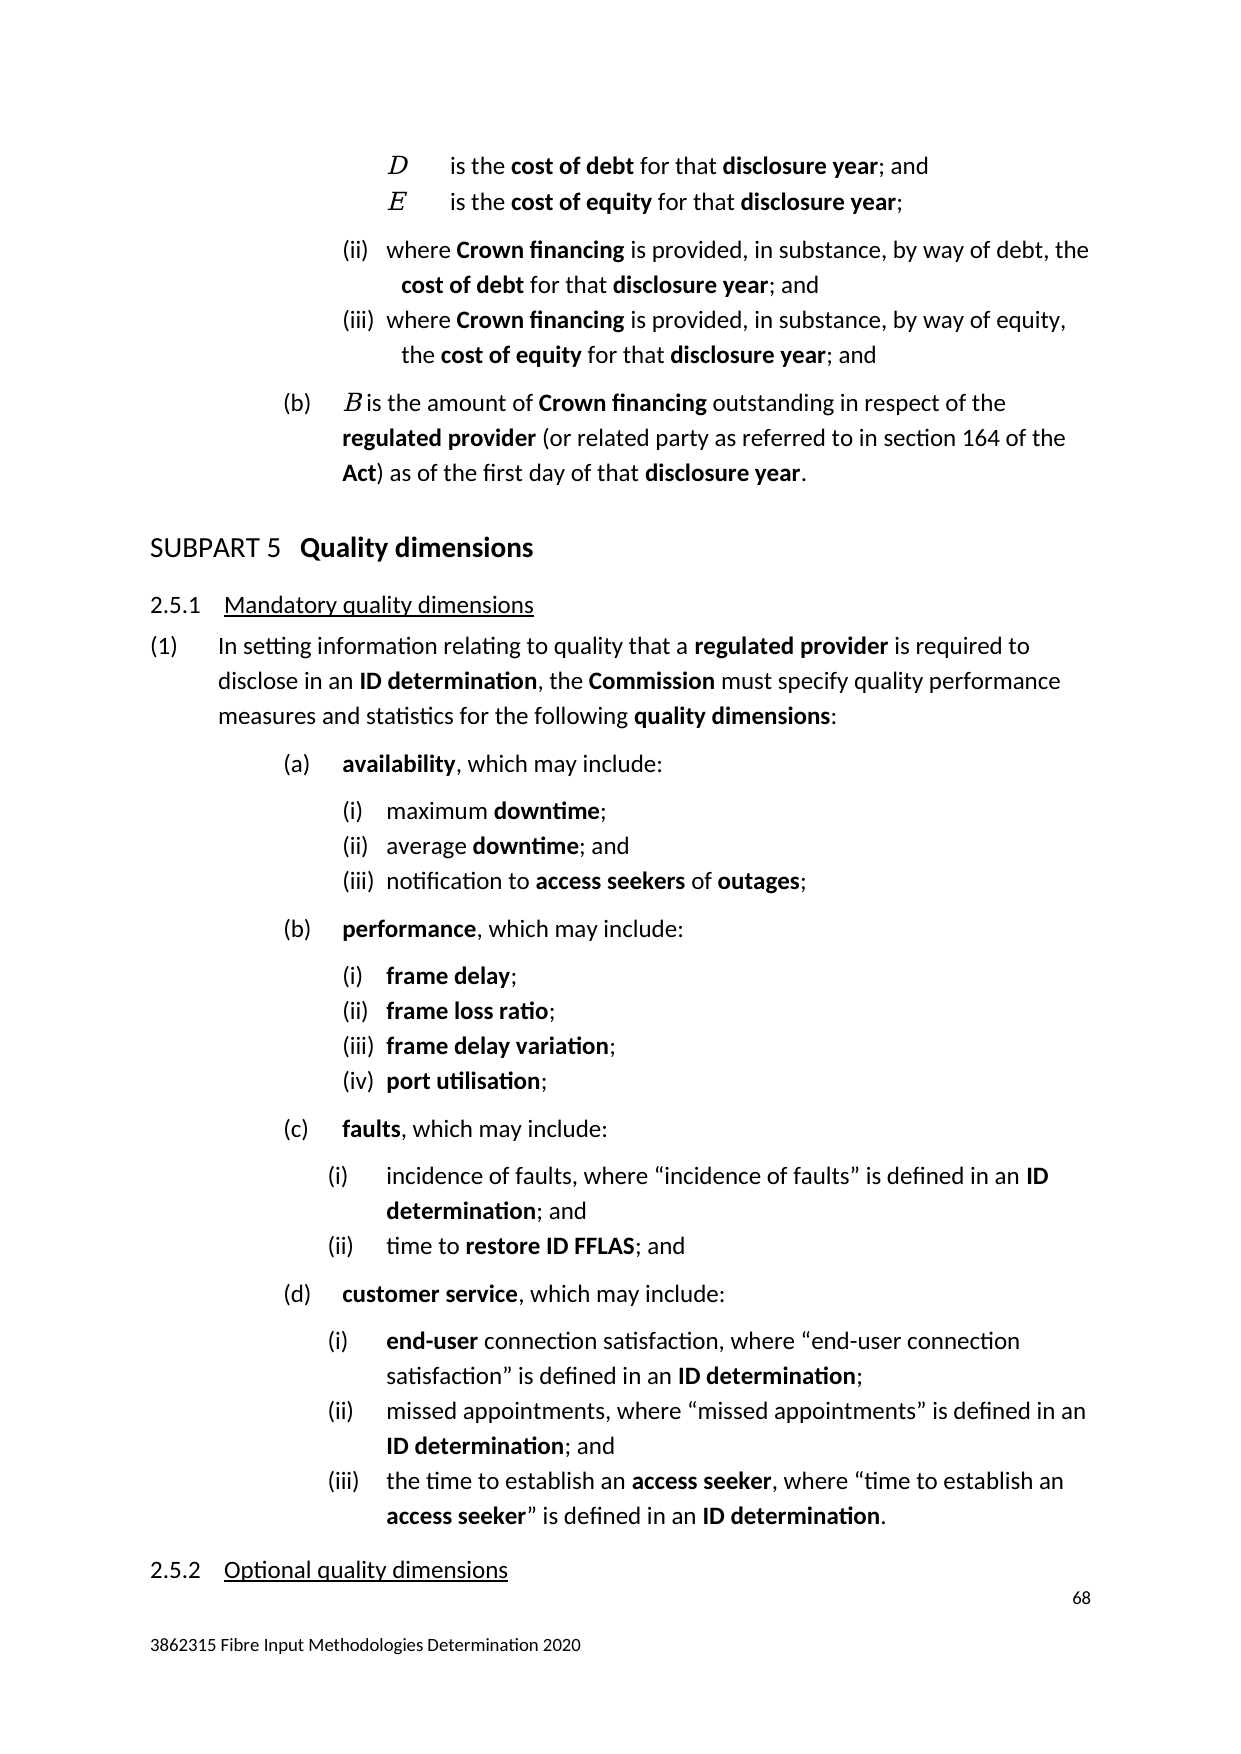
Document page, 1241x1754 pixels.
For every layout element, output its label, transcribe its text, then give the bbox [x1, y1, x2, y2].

subtitle frame loss ratio; [342, 995, 1090, 1026]
subtitle Quality dimensions [150, 529, 1090, 565]
subtitle time to restore ID FFLAS; and [327, 1230, 1090, 1261]
subtitle performance, which may include: [283, 913, 1090, 943]
subtitle frame delay; [342, 960, 1090, 991]
subtitle where Crown financing is provided, in substance, by way of equity, the cost of equity for that disclosure year; and [342, 304, 1090, 369]
subtitle B is the amount of Crown financing outstanding in respect of the regulated provider (or related party as referred to in section 164 of the Act) as of the first day of that disclosure year. [283, 386, 1090, 487]
subtitle Optional quality dimensions [150, 1554, 1090, 1584]
subtitle average downtime; and [342, 830, 1090, 861]
subtitle customer service, which may include: [283, 1278, 1090, 1308]
subtitle In setting information relating to quality that a regulated provider is required to disclose in an ID determination, the Commission must specify quality performance measures and statistics for the following quality dimensions: [150, 630, 1090, 731]
subtitle faults, which may include: [283, 1113, 1090, 1143]
subtitle the time to establish an access seeker, where “time to establish an access seeker” is defined in an ID determination. [327, 1465, 1090, 1531]
subtitle Mandatory quality dimensions [150, 589, 1090, 619]
subtitle port utilisation; [342, 1065, 1090, 1096]
subtitle incidence of faults, where “incidence of faults” is defined in an ID determination; and [327, 1160, 1090, 1226]
subtitle availability, which may include: [283, 748, 1090, 778]
subtitle where Crown financing is provided, in substance, by way of debt, the cost of debt for that disclosure year; and [342, 234, 1090, 299]
subtitle frame delay variation; [342, 1030, 1090, 1061]
subtitle maximum downtime; [342, 795, 1090, 826]
subtitle end-user connection satisfaction, where “end-user connection satisfaction” is defined in an ID determination; [327, 1325, 1090, 1391]
subtitle missed appointments, where “missed appointments” is defined in an ID determination; and [327, 1395, 1090, 1461]
subtitle E is the cost of equity for that disclosure year; [386, 186, 1090, 217]
subtitle D is the cost of debt for that disclosure year; and [386, 150, 1090, 181]
subtitle notification to access seekers of outages; [342, 865, 1090, 896]
